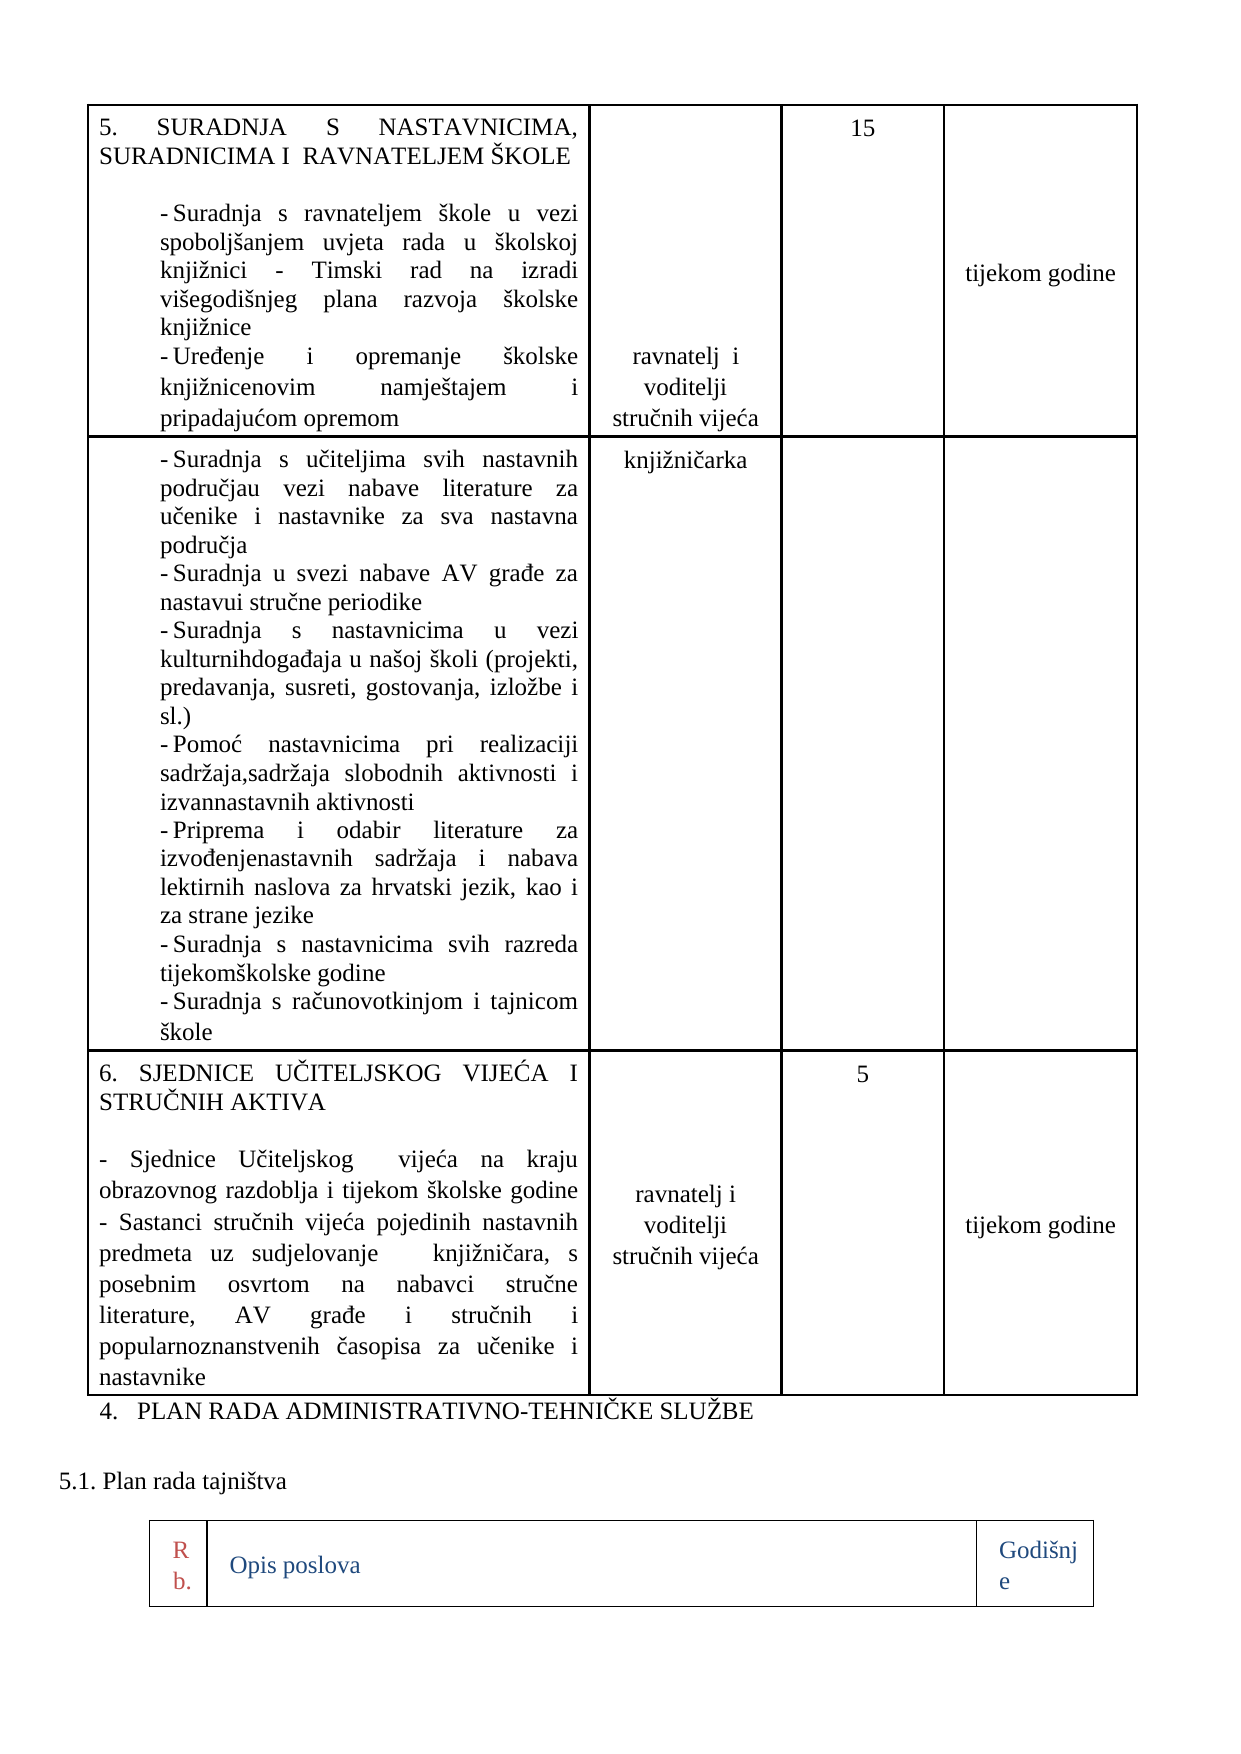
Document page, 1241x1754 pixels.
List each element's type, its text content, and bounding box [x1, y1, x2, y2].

table_header R b. [150, 1521, 206, 1606]
table_cell 5. SURADNJA S NASTAVNICIMA, SURADNICIMA I RAVNATELJEM ŠKOLE Suradnja s ravnateljem škole u vezi spoboljšanjem uvjeta rada u školskoj knjižnici - Timski rad na izradi višegodišnjeg plana razvoja školske knjižnice Uređenje i opremanje školske knjižnicenovim namještajem i pripadajućom opremom [89, 106, 588, 435]
table_cell [783, 438, 943, 1049]
table_header Opis poslova [208, 1521, 976, 1606]
table_cell 6. SJEDNICE UČITELJSKOG VIJEĆA I STRUČNIH AKTIVA - Sjednice Učiteljskog vijeća na kraju obrazovnog razdoblja i tijekom školske godine - Sastanci stručnih vijeća pojedinih nastavnih predmeta uz sudjelovanje knjižničara, s posebnim osvrtom na nabavci stručne literature, AV građe i stručnih i popularnoznanstvenih časopisa za učenike i nastavnike [89, 1052, 588, 1394]
table_cell tijekom godine [945, 1052, 1136, 1394]
table_cell knjižničarka [591, 438, 780, 1049]
table_cell ravnatelj i voditelji stručnih vijeća [591, 1052, 780, 1394]
table_cell 5 [783, 1052, 943, 1394]
list PLAN RADA ADMINISTRATIVNO-TEHNIČKE SLUŽBE [99, 1396, 1005, 1425]
table_cell ravnatelj i voditelji stručnih vijeća [591, 106, 780, 435]
table_cell tijekom godine [945, 106, 1136, 435]
table_cell 15 [783, 106, 943, 435]
table_cell [945, 438, 1136, 1049]
table_cell Suradnja s učiteljima svih nastavnih područjau vezi nabave literature za učenike i nastavnike za sva nastavna područja Suradnja u svezi nabave AV građe za nastavui stručne periodike Suradnja s nastavnicima u vezi kulturnihdogađaja u našoj školi (projekti, predavanja, susreti, gostovanja, izložbe i sl.) Pomoć nastavnicima pri realizaciji sadržaja,sadržaja slobodnih aktivnosti i izvannastavnih aktivnosti Priprema i odabir literature za izvođenjenastavnih sadržaja i nabava lektirnih naslova za hrvatski jezik, kao i za strane jezike Suradnja s nastavnicima svih razreda tijekomškolske godine Suradnja s računovotkinjom i tajnicom škole [89, 438, 588, 1049]
table_header Godišnj e [977, 1521, 1093, 1606]
list Plan rada tajništva [58, 1466, 1194, 1494]
